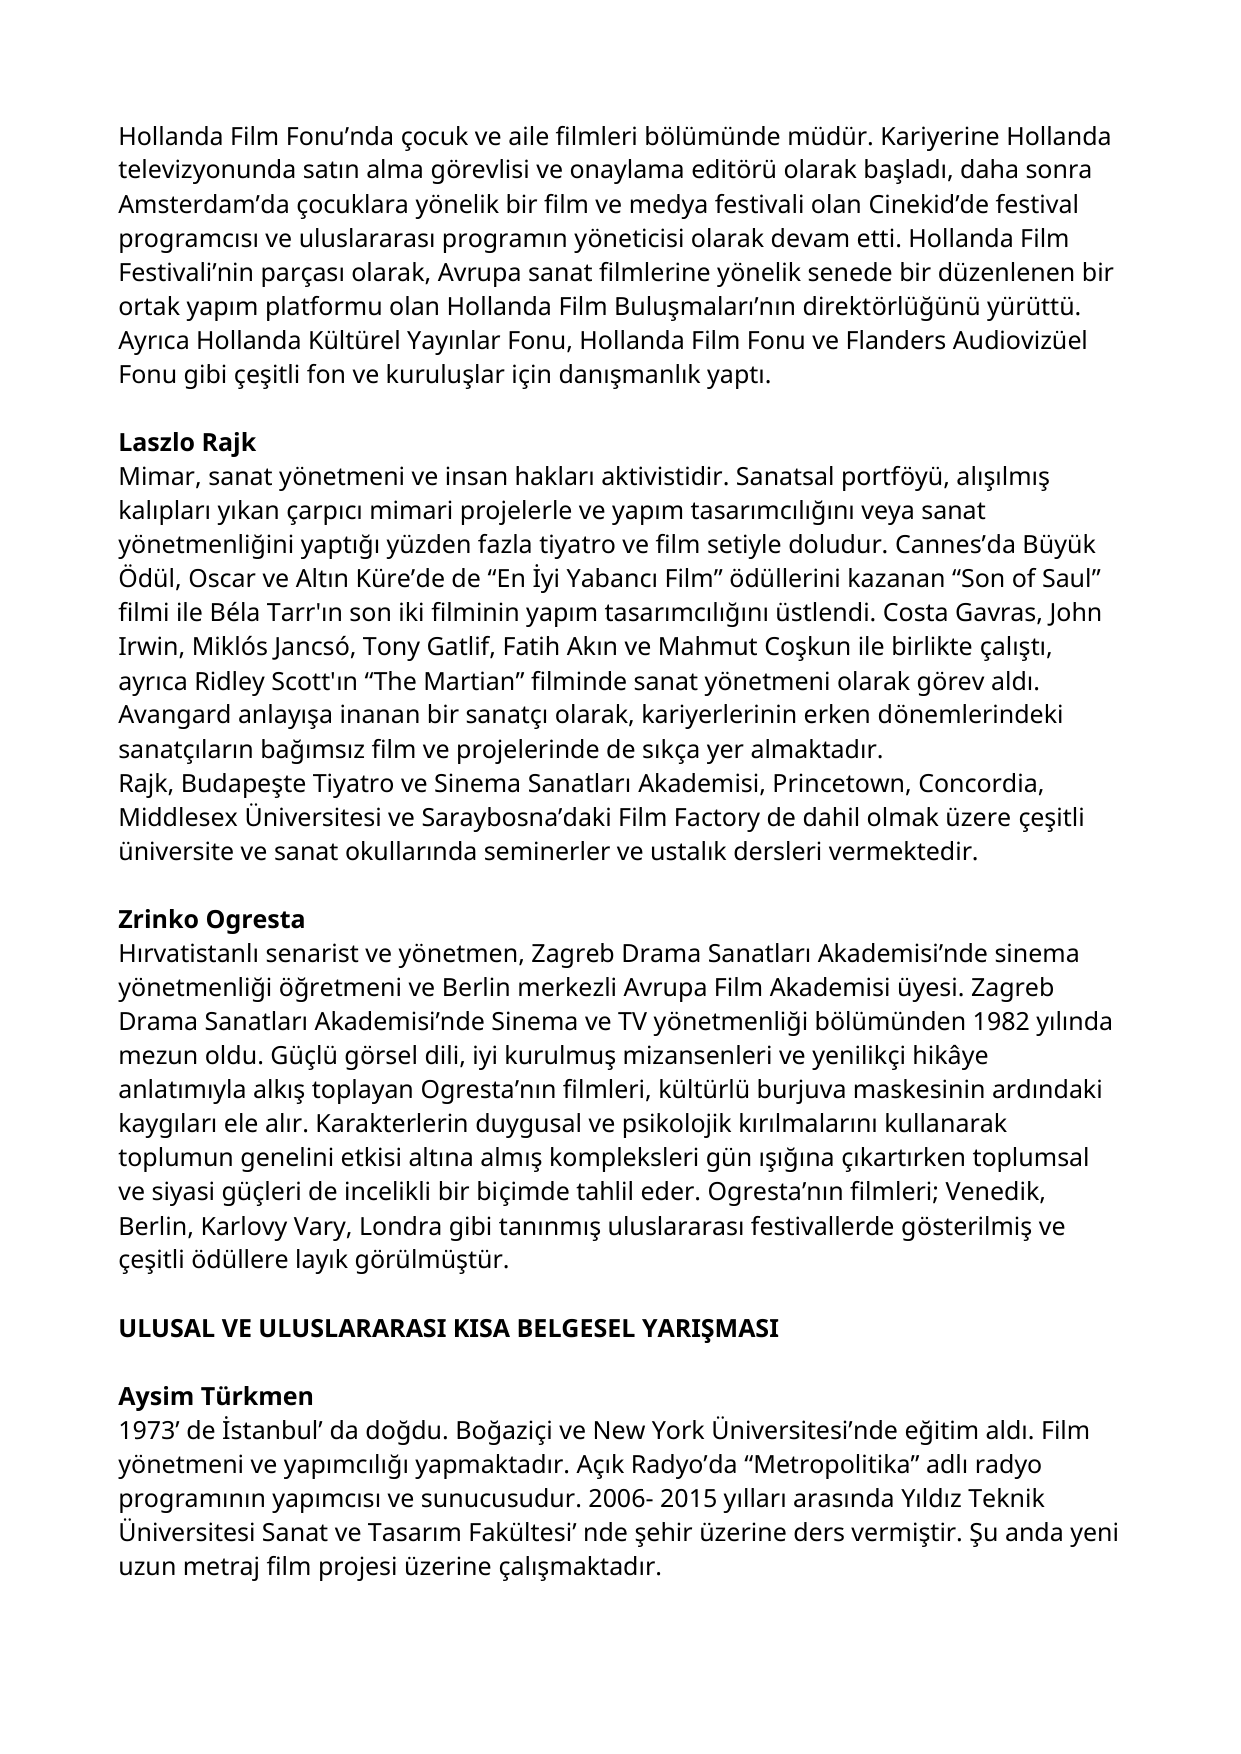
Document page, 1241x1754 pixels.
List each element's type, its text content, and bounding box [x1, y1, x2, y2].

text 1973’ de İstanbul’ da doğdu. Boğaziçi ve New York Üniversitesi’nde eğitim aldı. Film yönetmeni ve yapımcılığı yapmaktadır. Açık Radyo’da “Metropolitika” adlı radyo programının yapımcısı ve sunucusudur. 2006- 2015 yılları arasında Yıldız Teknik Üniversitesi Sanat ve Tasarım Fakültesi’ nde şehir üzerine ders vermiştir. Şu anda yeni uzun metraj film projesi üzerine çalışmaktadır. [118, 1412, 1122, 1583]
text ULUSAL VE ULUSLARARASI KISA BELGESEL YARIŞMASI [118, 1310, 1122, 1344]
text Zrinko Ogresta [118, 902, 1122, 936]
text Laszlo Rajk [118, 425, 1122, 459]
text Aysim Türkmen [118, 1378, 1122, 1412]
text Mimar, sanat yönetmeni ve insan hakları aktivistidir. Sanatsal portföyü, alışılmış kalıpları yıkan çarpıcı mimari projelerle ve yapım tasarımcılığını veya sanat yönetmenliğini yaptığı yüzden fazla tiyatro ve film setiyle doludur. Cannes’da Büyük Ödül, Oscar ve Altın Küre’de de “En İyi Yabancı Film” ödüllerini kazanan “Son of Saul” filmi ile Béla Tarr'ın son iki filminin yapım tasarımcılığını üstlendi. Costa Gavras, John Irwin, Miklós Jancsó, Tony Gatlif, Fatih Akın ve Mahmut Coşkun ile birlikte çalıştı, ayrıca Ridley Scott'ın “The Martian” filminde sanat yönetmeni olarak görev aldı. Avangard anlayışa inanan bir sanatçı olarak, kariyerlerinin erken dönemlerindeki sanatçıların bağımsız film ve projelerinde de sıkça yer almaktadır. [118, 459, 1122, 765]
text Rajk, Budapeşte Tiyatro ve Sinema Sanatları Akademisi, Princetown, Concordia, Middlesex Üniversitesi ve Saraybosna’daki Film Factory de dahil olmak üzere çeşitli üniversite ve sanat okullarında seminerler ve ustalık dersleri vermektedir. [118, 765, 1122, 867]
text Hırvatistanlı senarist ve yönetmen, Zagreb Drama Sanatları Akademisi’nde sinema yönetmenliği öğretmeni ve Berlin merkezli Avrupa Film Akademisi üyesi. Zagreb Drama Sanatları Akademisi’nde Sinema ve TV yönetmenliği bölümünden 1982 yılında mezun oldu. Güçlü görsel dili, iyi kurulmuş mizansenleri ve yenilikçi hikâye anlatımıyla alkış toplayan Ogresta’nın filmleri, kültürlü burjuva maskesinin ardındaki kaygıları ele alır. Karakterlerin duygusal ve psikolojik kırılmalarını kullanarak toplumun genelini etkisi altına almış kompleksleri gün ışığına çıkartırken toplumsal ve siyasi güçleri de incelikli bir biçimde tahlil eder. Ogresta’nın filmleri; Venedik, Berlin, Karlovy Vary, Londra gibi tanınmış uluslararası festivallerde gösterilmiş ve çeşitli ödüllere layık görülmüştür. [118, 936, 1122, 1276]
text Hollanda Film Fonu’nda çocuk ve aile filmleri bölümünde müdür. Kariyerine Hollanda televizyonunda satın alma görevlisi ve onaylama editörü olarak başladı, daha sonra Amsterdam’da çocuklara yönelik bir film ve medya festivali olan Cinekid’de festival programcısı ve uluslararası programın yöneticisi olarak devam etti. Hollanda Film Festivali’nin parçası olarak, Avrupa sanat filmlerine yönelik senede bir düzenlenen bir ortak yapım platformu olan Hollanda Film Buluşmaları’nın direktörlüğünü yürüttü. Ayrıca Hollanda Kültürel Yayınlar Fonu, Hollanda Film Fonu ve Flanders Audiovizüel Fonu gibi çeşitli fon ve kuruluşlar için danışmanlık yaptı. [118, 118, 1122, 391]
